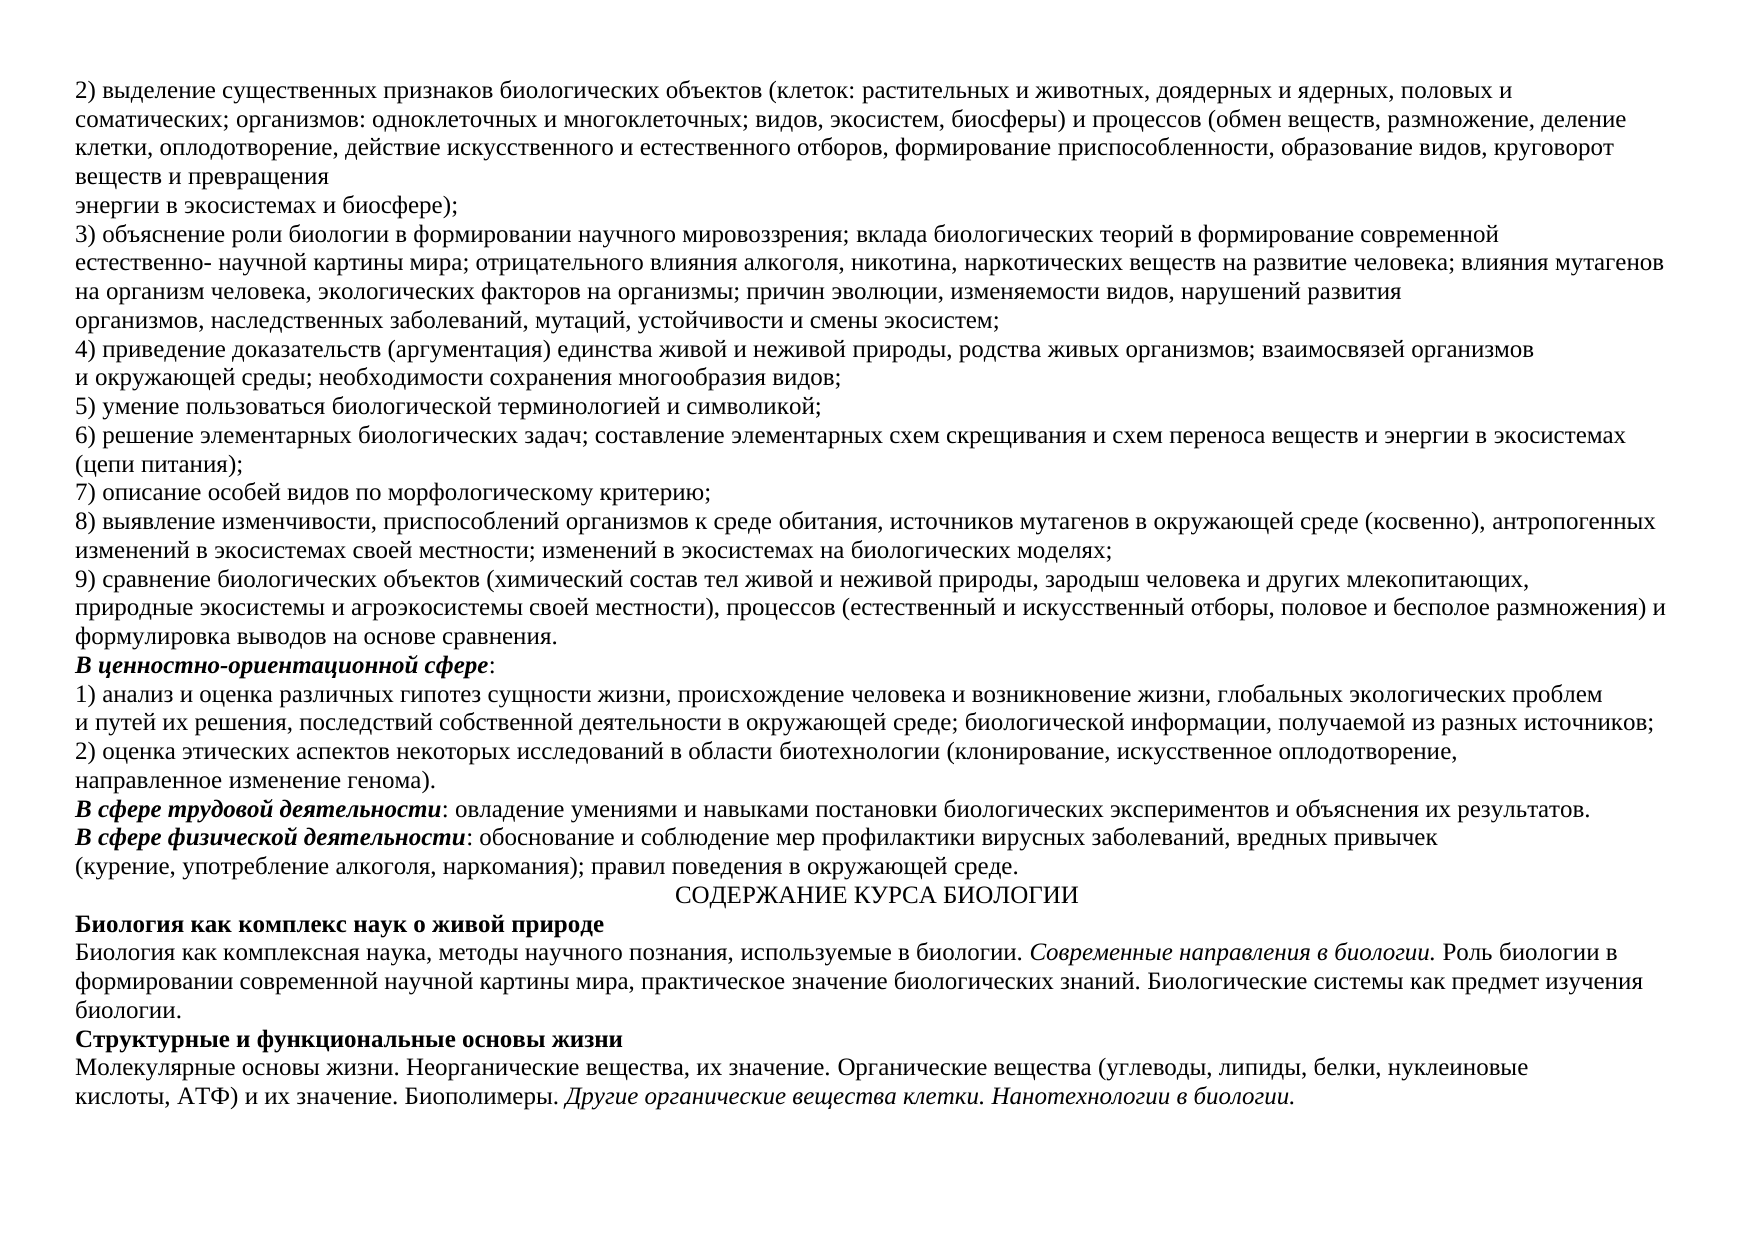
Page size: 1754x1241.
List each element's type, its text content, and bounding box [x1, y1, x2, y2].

text 3) объяснение роли биологии в формировании научного мировоззрения; вклада биологических теорий в формирование современной естественно- научной картины мира; отрицательного влияния алкоголя, никотина, наркотических веществ на развитие человека; влияния мутагенов на организм человека, экологических факторов на организмы; причин эволюции, изменяемости видов, нарушений развития организмов, наследственных заболеваний, мутаций, устойчивости и смены экосистем; [75, 219, 1679, 334]
text B сфере трудовой деятельности: овладение умениями и навыками постановки биологических экспериментов и объяснения их результатов. [75, 794, 1679, 822]
text 5) умение пользоваться биологической терминологией и символикой; [75, 391, 1679, 420]
text 9) сравнение биологических объектов (химический состав тел живой и неживой природы, зародыш человека и других млекопитающих, природные экосистемы и агроэкосистемы своей местности), процессов (естественный и искусственный отборы, половое и бесполое размножения) и формулировка выводов на основе сравнения. [75, 564, 1679, 650]
text 4) приведение доказательств (аргументация) единства живой и неживой природы, родства живых организмов; взаимосвязей организмов и окружающей среды; необходимости сохранения многообразия видов; [75, 334, 1679, 391]
text СОДЕРЖАНИЕ КУРСА БИОЛОГИИ [75, 880, 1679, 909]
text B ценностно-ориентационной сфере: [75, 650, 1679, 679]
text Биология как комплекс наук о живой природе [75, 909, 1679, 937]
text Биология как комплексная наука, методы научного познания, используемые в биологии. Современные направления в биологии. Роль биологии в формировании современной научной картины мира, практическое значение биологических знаний. Биологические системы как предмет изучения биологии. [75, 937, 1679, 1024]
text 6) решение элементарных биологических задач; составление элементарных схем скрещивания и схем переноса веществ и энергии в экосистемах (цепи питания); [75, 420, 1679, 477]
text 2) выделение существенных признаков биологических объектов (клеток: растительных и животных, доядерных и ядерных, половых и соматических; организмов: одноклеточных и многоклеточных; видов, экосистем, биосферы) и процессов (обмен веществ, размножение, деление клетки, оплодотворение, действие искусственного и естественного отборов, формирование приспособленности, образование видов, круговорот веществ и превращения [75, 75, 1679, 190]
text Структурные и функциональные основы жизни [75, 1024, 1679, 1052]
text 2) оценка этических аспектов некоторых исследований в области биотехнологии (клонирование, искусственное оплодотворение, направленное изменение генома). [75, 736, 1679, 794]
text 8) выявление изменчивости, приспособлений организмов к среде обитания, источников мутагенов в окружающей среде (косвенно), антропогенных изменений в экосистемах своей местности; изменений в экосистемах на биологических моделях; [75, 506, 1679, 564]
text 1) анализ и оценка различных гипотез сущности жизни, происхождение человека и возникновение жизни, глобальных экологических проблем и путей их решения, последствий собственной деятельности в окружающей среде; биологической информации, получаемой из разных источников; [75, 679, 1679, 736]
text Молекулярные основы жизни. Неорганические вещества, их значение. Органические вещества (углеводы, липиды, белки, нуклеиновые кислоты, АТФ) и их значение. Биополимеры. Другие органические вещества клетки. Нанотехнологии в биологии. [75, 1052, 1679, 1110]
text 7) описание особей видов по морфологическому критерию; [75, 477, 1679, 506]
text энергии в экосистемах и биосфере); [75, 190, 1679, 219]
text B сфере физической деятельности: обоснование и соблюдение мер профилактики вирусных заболеваний, вредных привычек (курение, употребление алкоголя, наркомания); правил поведения в окружающей среде. [75, 822, 1679, 880]
